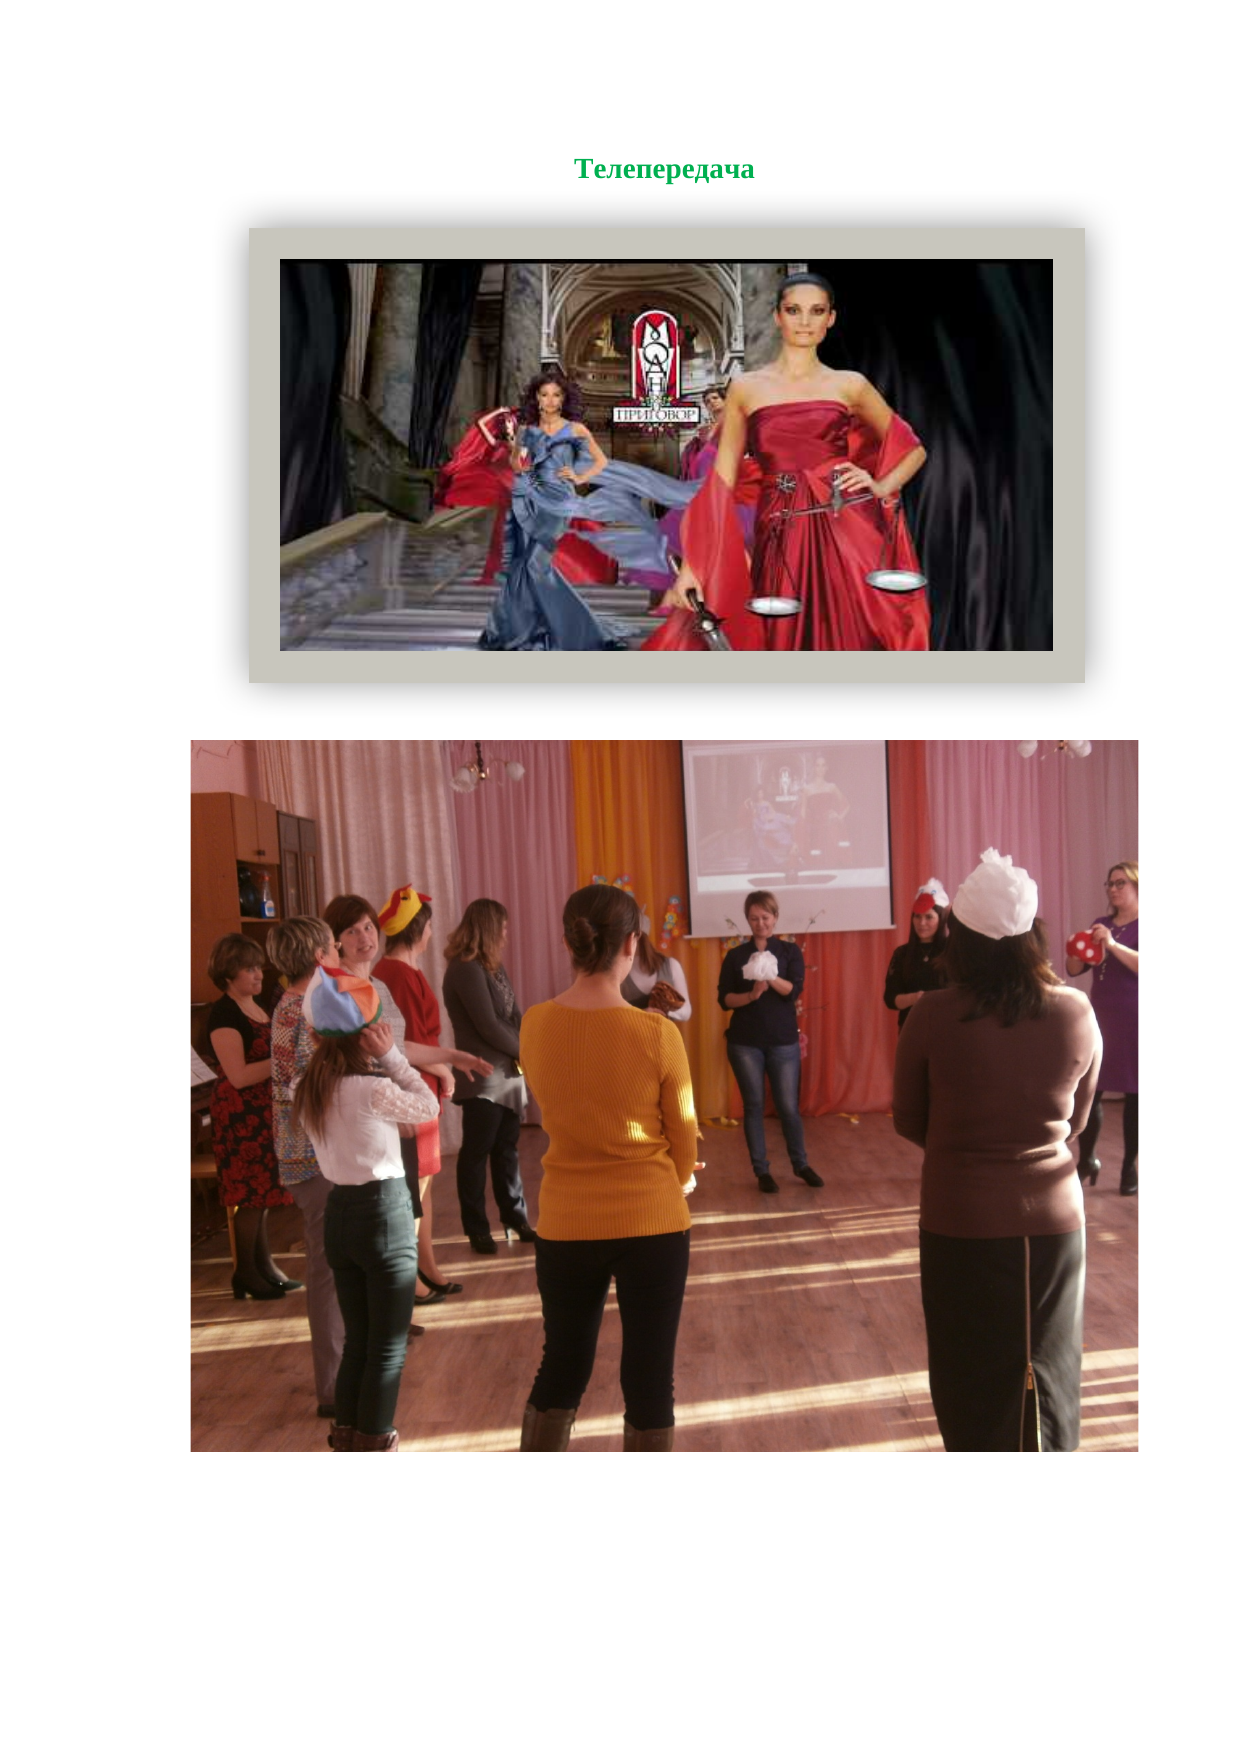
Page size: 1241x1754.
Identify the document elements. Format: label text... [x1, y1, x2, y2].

picture [280, 259, 1053, 651]
text Телепередача [177, 152, 1152, 185]
picture [190, 740, 1139, 1452]
